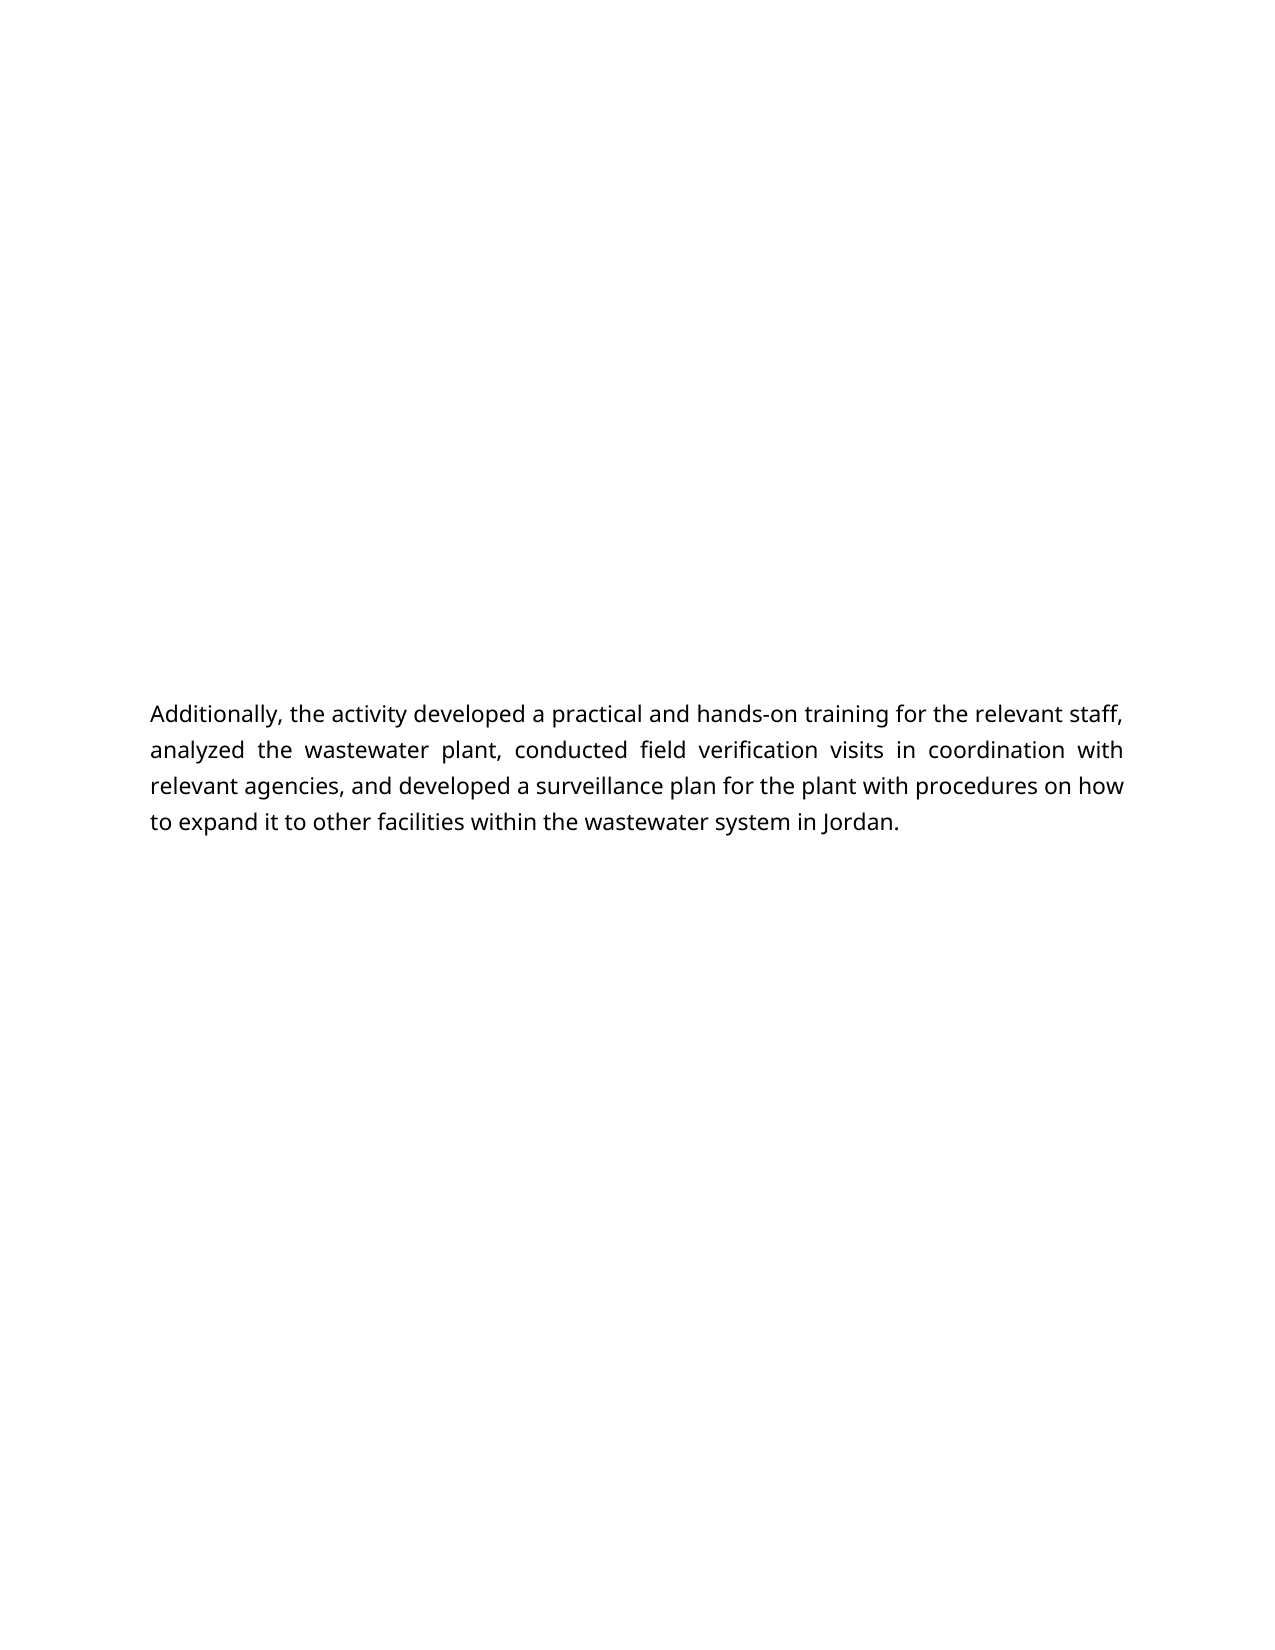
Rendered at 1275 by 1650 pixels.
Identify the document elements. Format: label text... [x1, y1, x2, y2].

text Additionally, the activity developed a practical and hands-on training for the relevant staff, analyzed the wastewater plant, conducted field verification visits in coordination with relevant agencies, and developed a surveillance plan for the plant with procedures on how to expand it to other facilities within the wastewater system in Jordan. [150, 698, 1125, 837]
